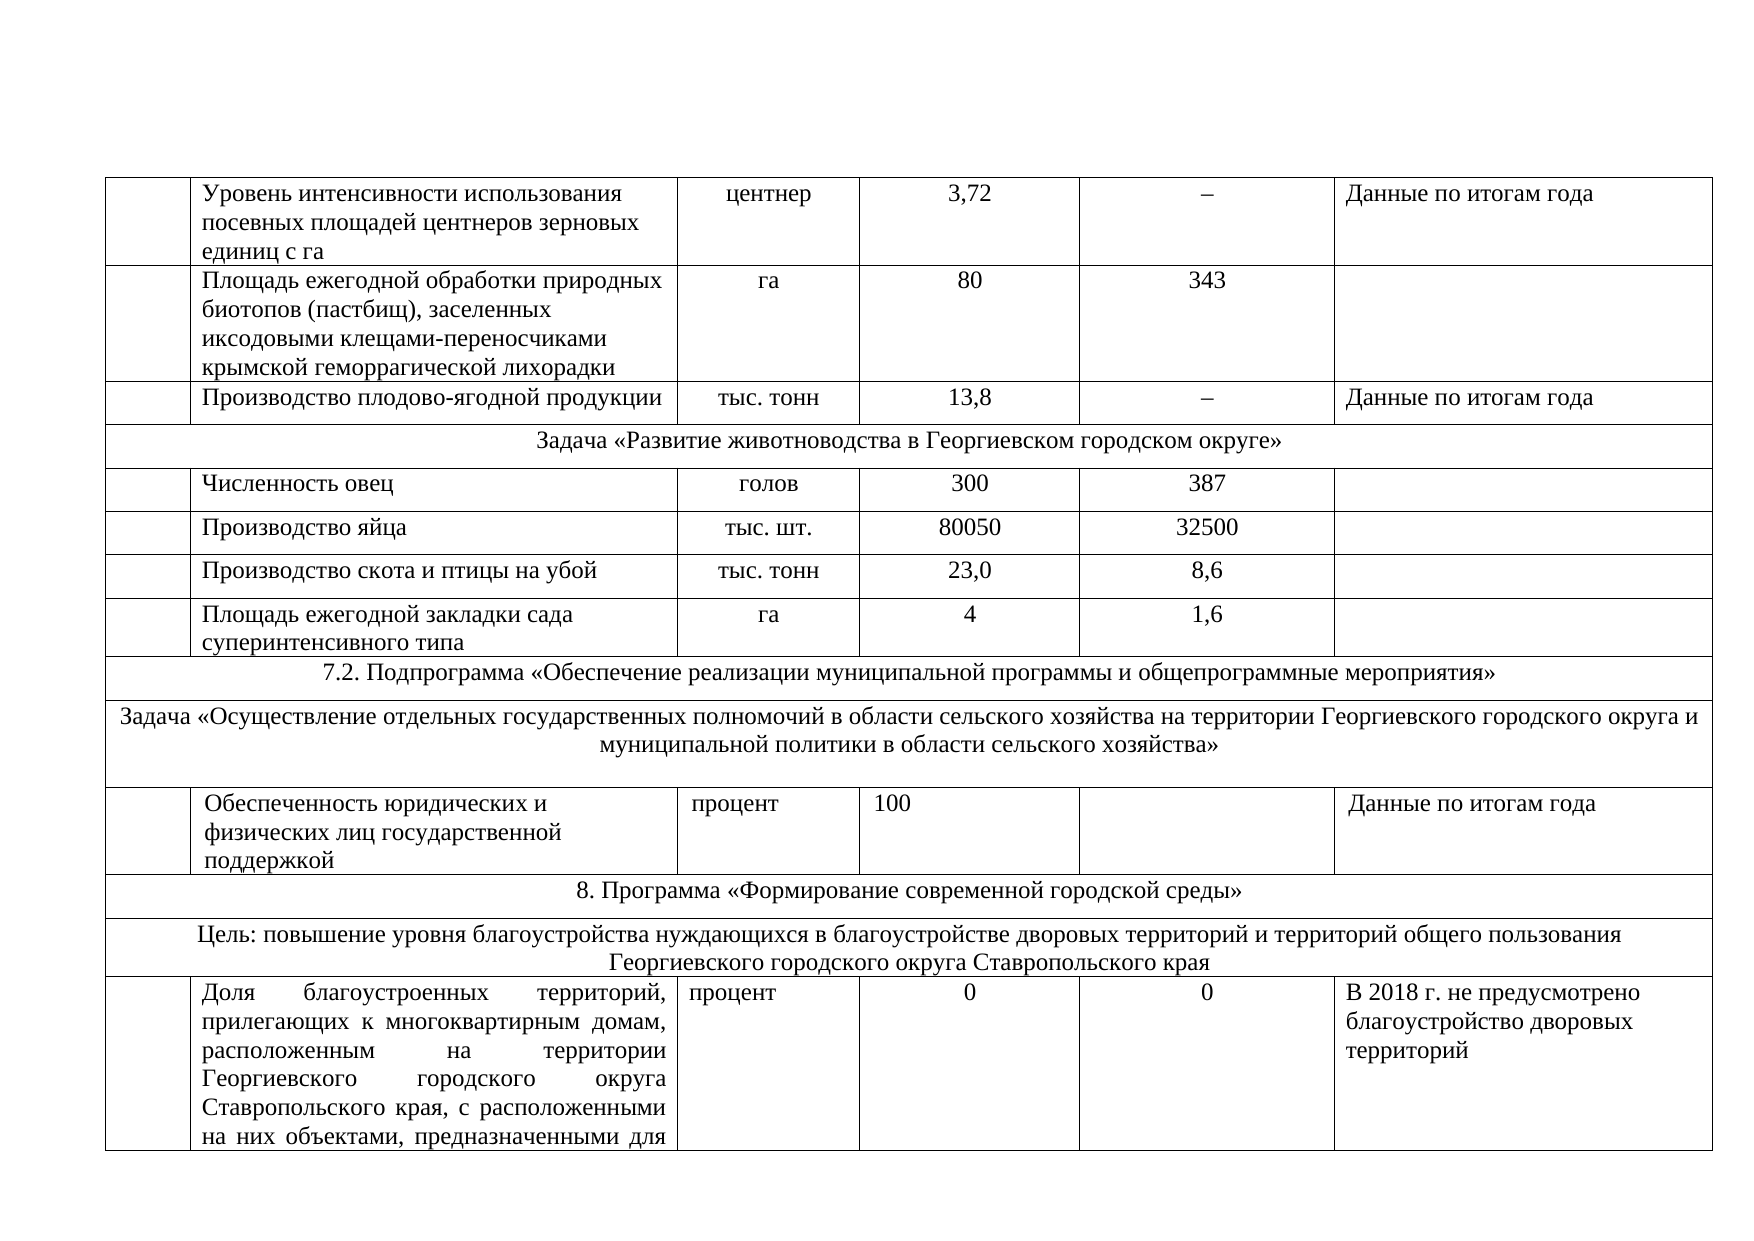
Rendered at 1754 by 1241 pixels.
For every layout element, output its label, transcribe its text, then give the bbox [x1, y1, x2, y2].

table_cell Площадь ежегодной обработки природных биотопов (пастбищ), заселенных иксодовыми клещами-переносчиками крымской геморрагической лихорадки [191, 266, 677, 381]
table_cell [1335, 599, 1712, 656]
table_cell [106, 382, 190, 424]
table_cell 80050 [860, 512, 1079, 554]
table_cell 343 [1080, 266, 1334, 381]
table_cell процент [678, 788, 859, 874]
table_cell га [678, 266, 859, 381]
table_cell 4 [860, 599, 1079, 656]
table_cell 300 [860, 469, 1079, 511]
table_cell 387 [1080, 469, 1334, 511]
table_cell [106, 788, 190, 874]
table_cell [106, 266, 190, 381]
table_cell Данные по итогам года [1335, 382, 1712, 424]
table_cell 8,6 [1080, 555, 1334, 598]
table_cell [106, 512, 190, 554]
table_cell Задача «Осуществление отдельных государственных полномочий в области сельского хозяйства на территории Георгиевского городского округа и муниципальной политики в области сельского хозяйства» [106, 701, 1712, 787]
table_cell 32500 [1080, 512, 1334, 554]
table_cell центнер [678, 178, 859, 264]
table_cell тыс. тонн [678, 382, 859, 424]
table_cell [1335, 977, 1712, 1150]
table_cell 0 [860, 977, 1079, 1150]
table_cell тыс. тонн [678, 555, 859, 598]
table_cell Производство яйца [191, 512, 677, 554]
table_cell 3,72 [860, 178, 1079, 264]
table_cell процент [678, 977, 859, 1150]
table_cell тыс. шт. [678, 512, 859, 554]
table_cell – [1080, 178, 1334, 264]
table_cell Обеспеченность юридических и физических лиц государственной поддержкой [191, 788, 677, 874]
table_cell 13,8 [860, 382, 1079, 424]
table_cell [1335, 555, 1712, 598]
table_cell голов [678, 469, 859, 511]
table_cell Задача «Развитие животноводства в Георгиевском городском округе» [106, 425, 1712, 467]
table_cell [106, 469, 190, 511]
table_cell [1335, 469, 1712, 511]
table_cell Уровень интенсивности использования посевных площадей центнеров зерновых единиц с га [191, 178, 677, 264]
table_cell 80 [860, 266, 1079, 381]
table_cell Данные по итогам года [1335, 788, 1712, 874]
table_cell Данные по итогам года [1335, 178, 1712, 264]
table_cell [191, 977, 677, 1150]
table_cell Площадь ежегодной закладки сада суперинтенсивного типа [191, 599, 677, 656]
table_cell [1335, 266, 1712, 381]
table_cell 100 [860, 788, 1079, 874]
table_cell 7.2. Подпрограмма «Обеспечение реализации муниципальной программы и общепрограммные мероприятия» [106, 657, 1712, 700]
table_cell [106, 599, 190, 656]
table_cell 1,6 [1080, 599, 1334, 656]
table_cell [106, 977, 190, 1150]
table_cell [106, 555, 190, 598]
table_cell [1080, 788, 1334, 874]
table_cell Численность овец [191, 469, 677, 511]
table_cell [1335, 512, 1712, 554]
table_cell 0 [1080, 977, 1334, 1150]
table_cell Цель: повышение уровня благоустройства нуждающихся в благоустройстве дворовых территорий и территорий общего пользования Георгиевского городского округа Ставропольского края [106, 919, 1712, 976]
table_cell Производство плодово-ягодной продукции [191, 382, 677, 424]
table_cell – [1080, 382, 1334, 424]
table_cell га [678, 599, 859, 656]
table_cell 8. Программа «Формирование современной городской среды» [106, 875, 1712, 918]
table_cell Производство скота и птицы на убой [191, 555, 677, 598]
table_cell [106, 178, 190, 264]
table_cell 23,0 [860, 555, 1079, 598]
